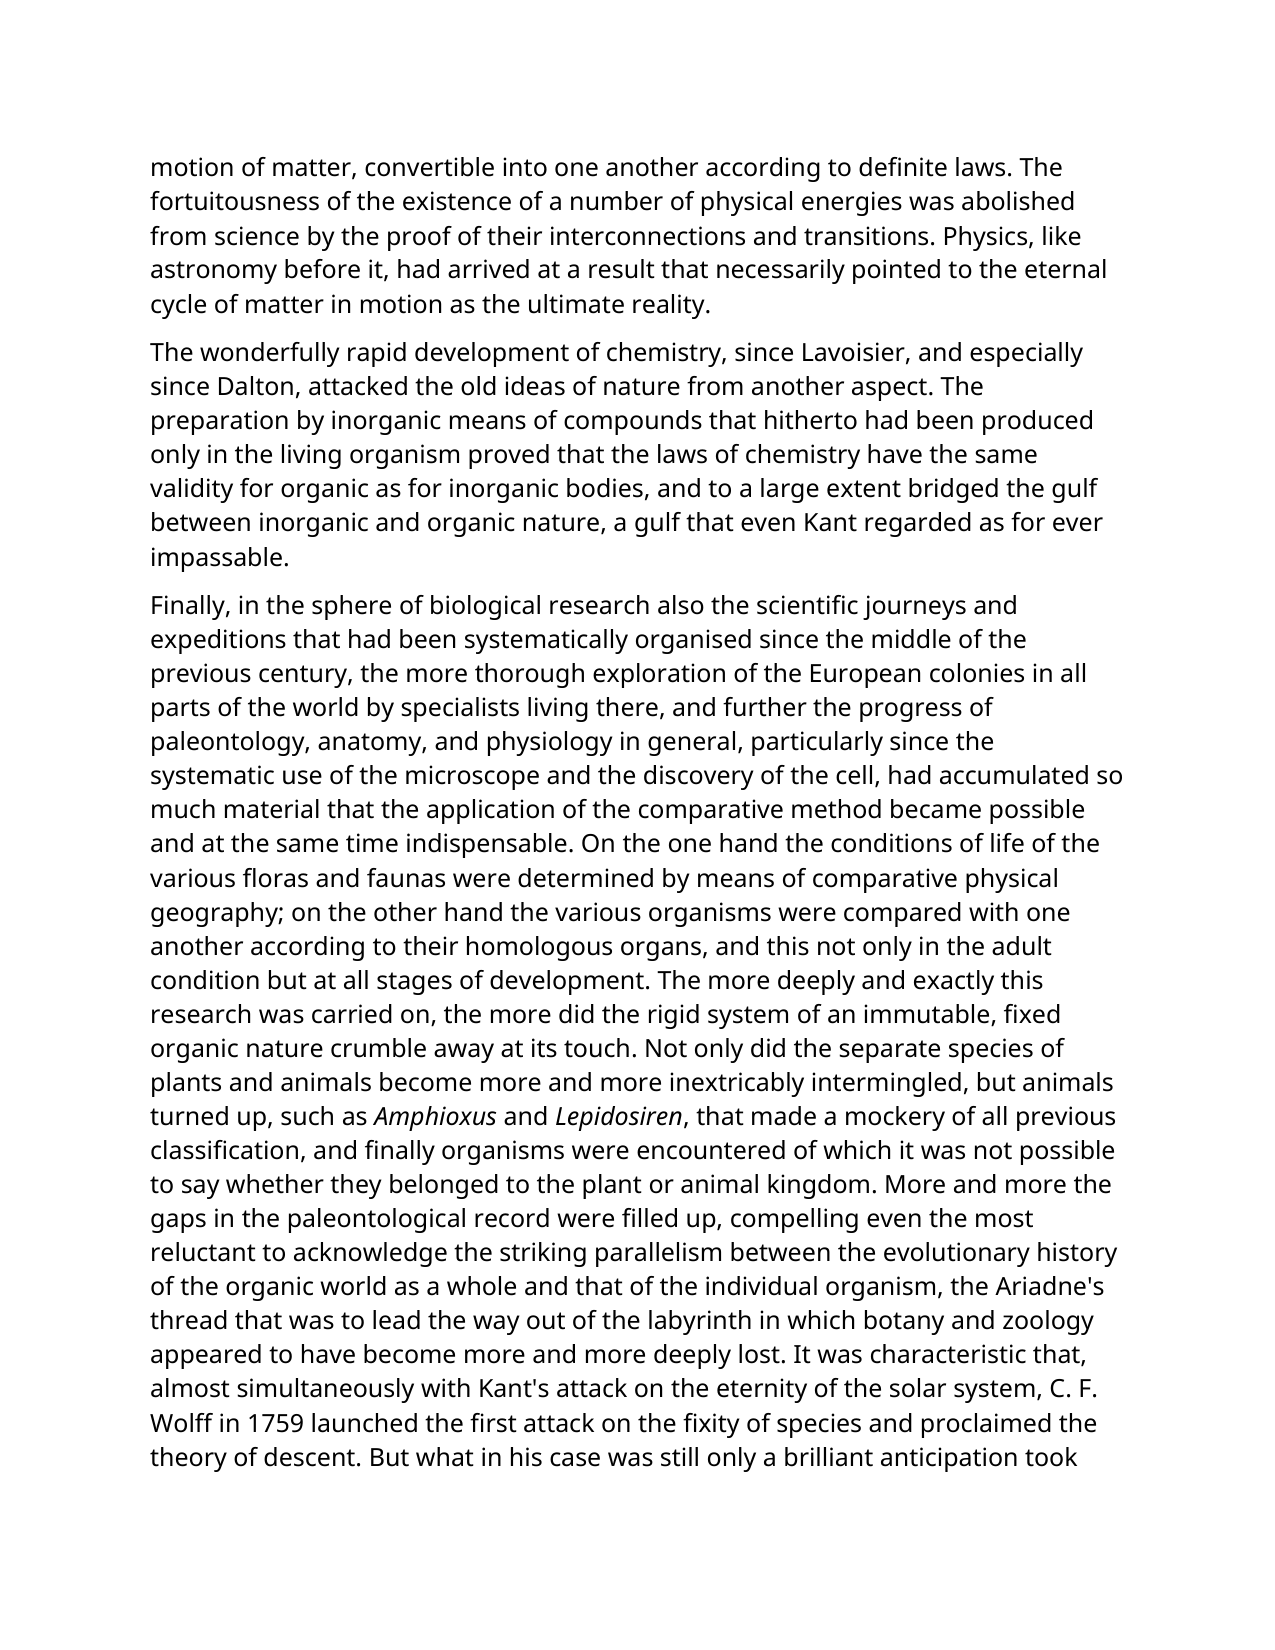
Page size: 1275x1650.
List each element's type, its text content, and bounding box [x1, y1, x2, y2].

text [150, 588, 1125, 1473]
text The wonderfully rapid development of chemistry, since Lavoisier, and especially since Dalton, attacked the old ideas of nature from another aspect. The preparation by inorganic means of compounds that hitherto had been produced only in the living organism proved that the laws of chemistry have the same validity for organic as for inorganic bodies, and to a large extent bridged the gulf between inorganic and organic nature, a gulf that even Kant regarded as for ever impassable. [150, 335, 1125, 573]
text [150, 150, 1125, 320]
